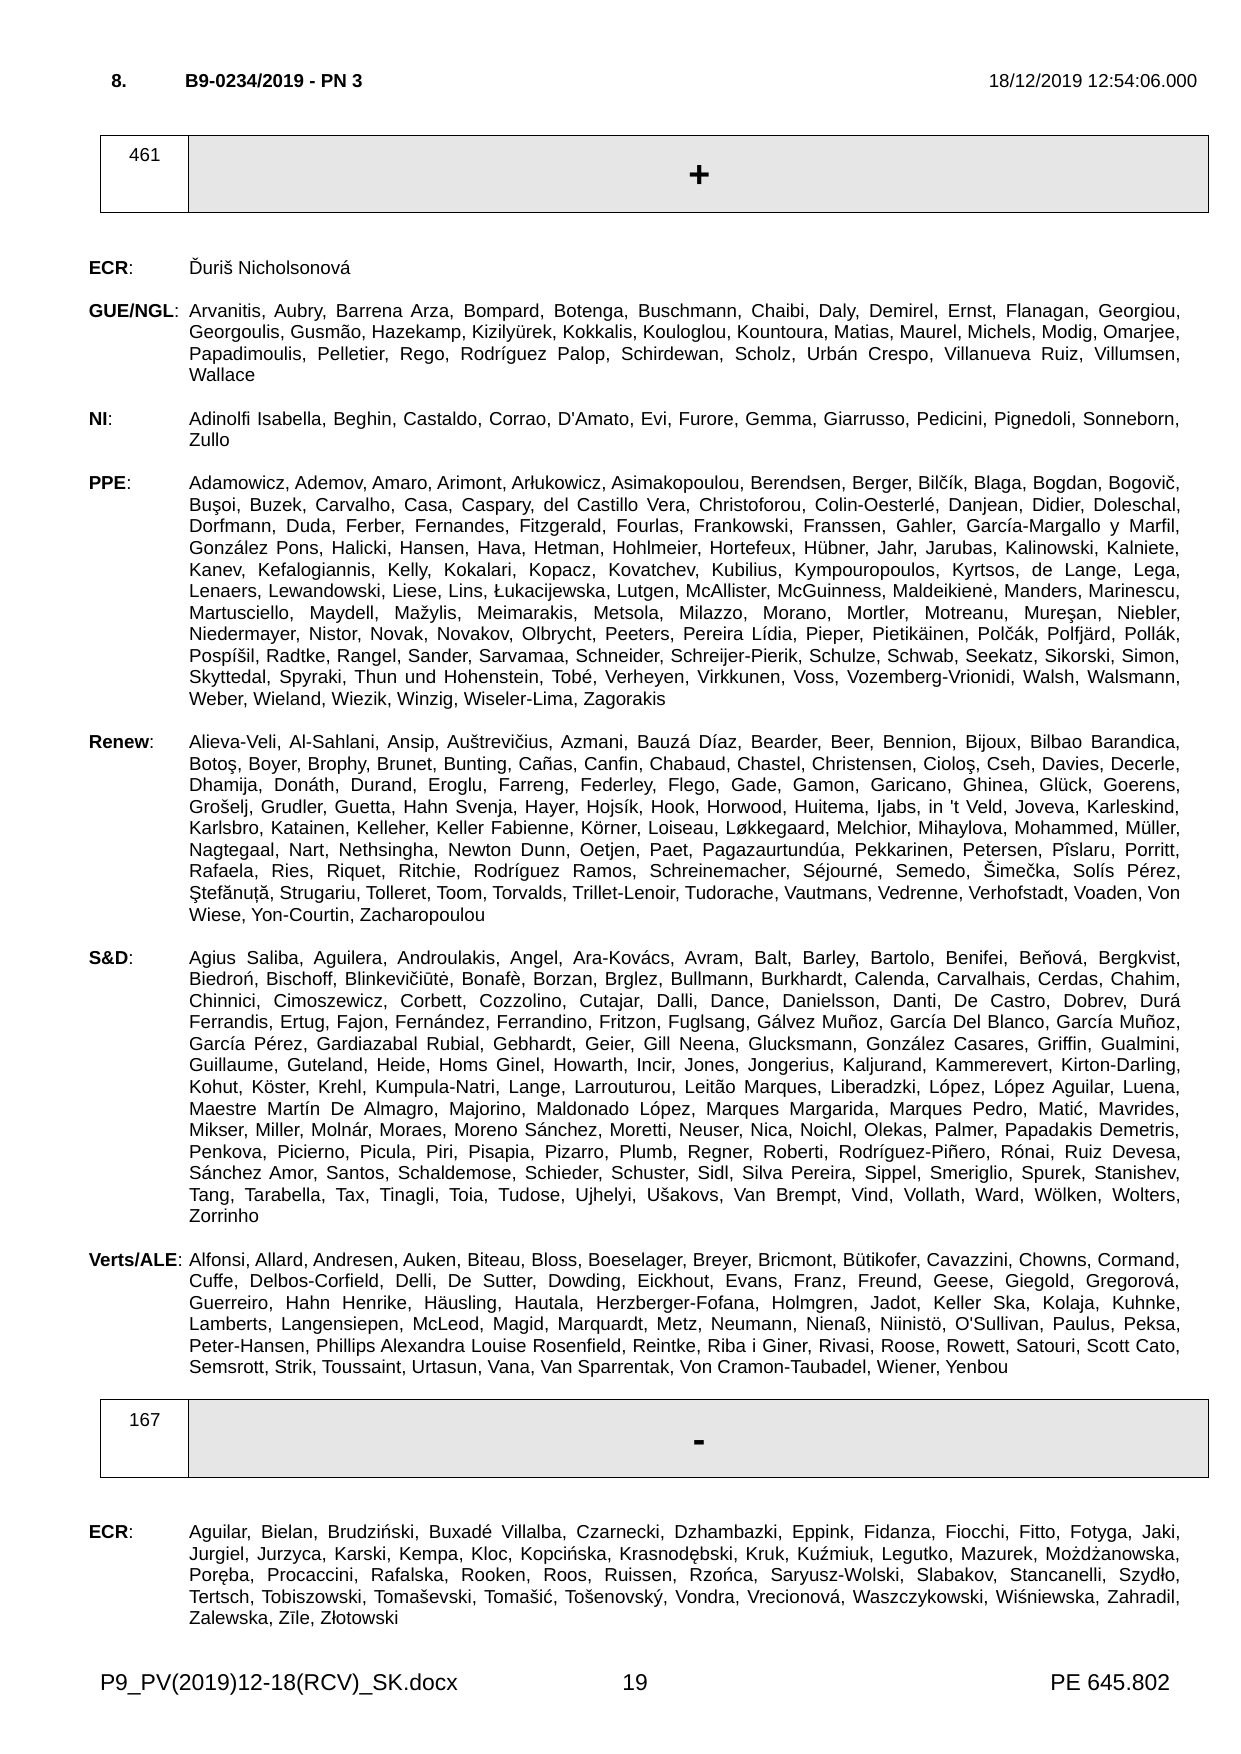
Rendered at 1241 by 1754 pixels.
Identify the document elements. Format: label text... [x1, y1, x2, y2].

table_header - [189, 1400, 1208, 1477]
text ECR: Ďuriš Nicholsonová [88, 256, 1181, 278]
text NI: Adinolfi Isabella, Beghin, Castaldo, Corrao, D'Amato, Evi, Furore, Gemma, Giarrusso, Pedicini, Pignedoli, Sonneborn, Zullo [88, 407, 1181, 451]
text S&D: Agius Saliba, Aguilera, Androulakis, Angel, Ara-Kovács, Avram, Balt, Barley, Bartolo, Benifei, Beňová, Bergkvist, Biedroń, Bischoff, Blinkevičiūtė, Bonafè, Borzan, Brglez, Bullmann, Burkhardt, Calenda, Carvalhais, Cerdas, Chahim, Chinnici, Cimoszewicz, Corbett, Cozzolino, Cutajar, Dalli, Dance, Danielsson, Danti, De Castro, Dobrev, Durá Ferrandis, Ertug, Fajon, Fernández, Ferrandino, Fritzon, Fuglsang, Gálvez Muñoz, García Del Blanco, García Muñoz, García Pérez, Gardiazabal Rubial, Gebhardt, Geier, Gill Neena, Glucksmann, González Casares, Griffin, Gualmini, Guillaume, Guteland, Heide, Homs Ginel, Howarth, Incir, Jones, Jongerius, Kaljurand, Kammerevert, Kirton-Darling, Kohut, Köster, Krehl, Kumpula-Natri, Lange, Larrouturou, Leitão Marques, Liberadzki, López, López Aguilar, Luena, Maestre Martín De Almagro, Majorino, Maldonado López, Marques Margarida, Marques Pedro, Matić, Mavrides, Mikser, Miller, Molnár, Moraes, Moreno Sánchez, Moretti, Neuser, Nica, Noichl, Olekas, Palmer, Papadakis Demetris, Penkova, Picierno, Picula, Piri, Pisapia, Pizarro, Plumb, Regner, Roberti, Rodríguez-Piñero, Rónai, Ruiz Devesa, Sánchez Amor, Santos, Schaldemose, Schieder, Schuster, Sidl, Silva Pereira, Sippel, Smeriglio, Spurek, Stanishev, Tang, Tarabella, Tax, Tinagli, Toia, Tudose, Ujhelyi, Ušakovs, Van Brempt, Vind, Vollath, Ward, Wölken, Wolters, Zorrinho [88, 946, 1181, 1227]
table_header + [189, 136, 1208, 212]
table_header B9-0234/2019 - PN 3 [100, 70, 955, 92]
text Renew: Alieva-Veli, Al-Sahlani, Ansip, Auštrevičius, Azmani, Bauzá Díaz, Bearder, Beer, Bennion, Bijoux, Bilbao Barandica, Botoş, Boyer, Brophy, Brunet, Bunting, Cañas, Canfin, Chabaud, Chastel, Christensen, Cioloş, Cseh, Davies, Decerle, Dhamija, Donáth, Durand, Eroglu, Farreng, Federley, Flego, Gade, Gamon, Garicano, Ghinea, Glück, Goerens, Grošelj, Grudler, Guetta, Hahn Svenja, Hayer, Hojsík, Hook, Horwood, Huitema, Ijabs, in 't Veld, Joveva, Karleskind, Karlsbro, Katainen, Kelleher, Keller Fabienne, Körner, Loiseau, Løkkegaard, Melchior, Mihaylova, Mohammed, Müller, Nagtegaal, Nart, Nethsingha, Newton Dunn, Oetjen, Paet, Pagazaurtundúa, Pekkarinen, Petersen, Pîslaru, Porritt, Rafaela, Ries, Riquet, Ritchie, Rodríguez Ramos, Schreinemacher, Séjourné, Semedo, Šimečka, Solís Pérez, Ştefănuță, Strugariu, Tolleret, Toom, Torvalds, Trillet-Lenoir, Tudorache, Vautmans, Vedrenne, Verhofstadt, Voaden, Von Wiese, Yon-Courtin, Zacharopoulou [88, 731, 1181, 925]
text Verts/ALE: Alfonsi, Allard, Andresen, Auken, Biteau, Bloss, Boeselager, Breyer, Bricmont, Bütikofer, Cavazzini, Chowns, Cormand, Cuffe, Delbos-Corfield, Delli, De Sutter, Dowding, Eickhout, Evans, Franz, Freund, Geese, Giegold, Gregorová, Guerreiro, Hahn Henrike, Häusling, Hautala, Herzberger-Fofana, Holmgren, Jadot, Keller Ska, Kolaja, Kuhnke, Lamberts, Langensiepen, McLeod, Magid, Marquardt, Metz, Neumann, Nienaß, Niinistö, O'Sullivan, Paulus, Peksa, Peter-Hansen, Phillips Alexandra Louise Rosenfield, Reintke, Riba i Giner, Rivasi, Roose, Rowett, Satouri, Scott Cato, Semsrott, Strik, Toussaint, Urtasun, Vana, Van Sparrentak, Von Cramon-Taubadel, Wiener, Yenbou [88, 1248, 1181, 1378]
table_header 461 [101, 136, 188, 212]
table_header 167 [101, 1400, 188, 1477]
text ECR: Aguilar, Bielan, Brudziński, Buxadé Villalba, Czarnecki, Dzhambazki, Eppink, Fidanza, Fiocchi, Fitto, Fotyga, Jaki, Jurgiel, Jurzyca, Karski, Kempa, Kloc, Kopcińska, Krasnodębski, Kruk, Kuźmiuk, Legutko, Mazurek, Możdżanowska, Poręba, Procaccini, Rafalska, Rooken, Roos, Ruissen, Rzońca, Saryusz-Wolski, Slabakov, Stancanelli, Szydło, Tertsch, Tobiszowski, Tomaševski, Tomašić, Tošenovský, Vondra, Vrecionová, Waszczykowski, Wiśniewska, Zahradil, Zalewska, Zīle, Złotowski [88, 1521, 1181, 1628]
table_header 18/12/2019 12:54:06.000 [955, 70, 1208, 92]
text PPE: Adamowicz, Ademov, Amaro, Arimont, Arłukowicz, Asimakopoulou, Berendsen, Berger, Bilčík, Blaga, Bogdan, Bogovič, Buşoi, Buzek, Carvalho, Casa, Caspary, del Castillo Vera, Christoforou, Colin-Oesterlé, Danjean, Didier, Doleschal, Dorfmann, Duda, Ferber, Fernandes, Fitzgerald, Fourlas, Frankowski, Franssen, Gahler, García-Margallo y Marfil, González Pons, Halicki, Hansen, Hava, Hetman, Hohlmeier, Hortefeux, Hübner, Jahr, Jarubas, Kalinowski, Kalniete, Kanev, Kefalogiannis, Kelly, Kokalari, Kopacz, Kovatchev, Kubilius, Kympouropoulos, Kyrtsos, de Lange, Lega, Lenaers, Lewandowski, Liese, Lins, Łukacijewska, Lutgen, McAllister, McGuinness, Maldeikienė, Manders, Marinescu, Martusciello, Maydell, Mažylis, Meimarakis, Metsola, Milazzo, Morano, Mortler, Motreanu, Mureşan, Niebler, Niedermayer, Nistor, Novak, Novakov, Olbrycht, Peeters, Pereira Lídia, Pieper, Pietikäinen, Polčák, Polfjärd, Pollák, Pospíšil, Radtke, Rangel, Sander, Sarvamaa, Schneider, Schreijer-Pierik, Schulze, Schwab, Seekatz, Sikorski, Simon, Skyttedal, Spyraki, Thun und Hohenstein, Tobé, Verheyen, Virkkunen, Voss, Vozemberg-Vrionidi, Walsh, Walsmann, Weber, Wieland, Wiezik, Winzig, Wiseler-Lima, Zagorakis [88, 472, 1181, 709]
text GUE/NGL: Arvanitis, Aubry, Barrena Arza, Bompard, Botenga, Buschmann, Chaibi, Daly, Demirel, Ernst, Flanagan, Georgiou, Georgoulis, Gusmão, Hazekamp, Kizilyürek, Kokkalis, Kouloglou, Kountoura, Matias, Maurel, Michels, Modig, Omarjee, Papadimoulis, Pelletier, Rego, Rodríguez Palop, Schirdewan, Scholz, Urbán Crespo, Villanueva Ruiz, Villumsen, Wallace [88, 299, 1181, 386]
